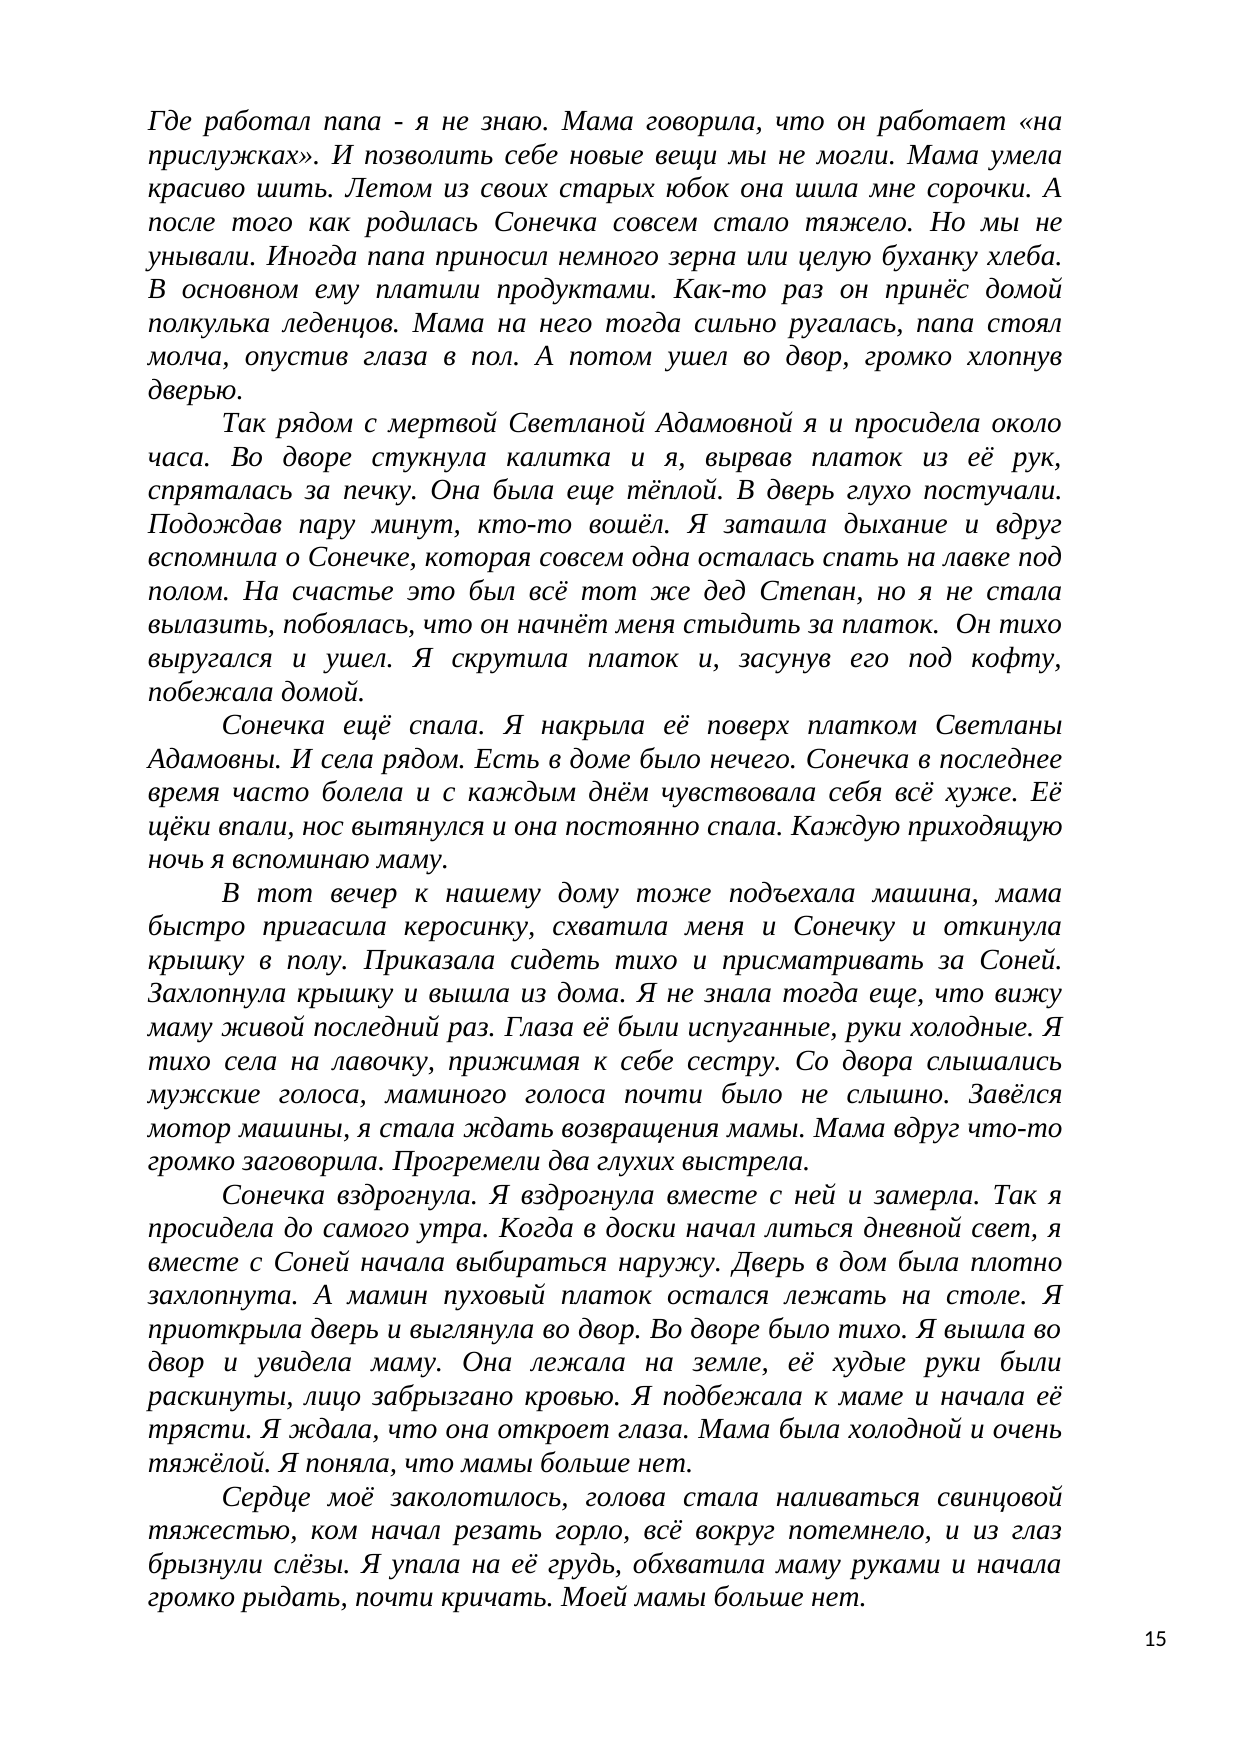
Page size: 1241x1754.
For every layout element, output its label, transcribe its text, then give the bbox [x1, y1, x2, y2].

text Сердце моё заколотилось, голова стала наливаться свинцовой тяжестью, ком начал резать горло, всё вокруг потемнело, и из глаз брызнули слёзы. Я упала на её грудь, обхватила маму руками и начала громко рыдать, почти кричать. Моей мамы больше нет. [148, 1479, 1063, 1613]
text Так рядом с мертвой Светланой Адамовной я и просидела около часа. Во дворе стукнула калитка и я, вырвав платок из её рук, спряталась за печку. Она была еще тёплой. В дверь глухо постучали. Подождав пару минут, кто-то вошёл. Я затаила дыхание и вдруг вспомнила о Сонечке, которая совсем одна осталась спать на лавке под полом. На счастье это был всё тот же дед Степан, но я не стала вылазить, побоялась, что он начнёт меня стыдить за платок. Он тихо выругался и ушел. Я скрутила платок и, засунув его под кофту, побежала домой. [148, 405, 1063, 707]
text Сонечка ещё спала. Я накрыла её поверх платком Светланы Адамовны. И села рядом. Есть в доме было нечего. Сонечка в последнее время часто болела и с каждым днём чувствовала себя всё хуже. Её щёки впали, нос вытянулся и она постоянно спала. Каждую приходящую ночь я вспоминаю маму. [148, 707, 1063, 875]
text В тот вечер к нашему дому тоже подъехала машина, мама быстро пригасила керосинку, схватила меня и Сонечку и откинула крышку в полу. Приказала сидеть тихо и присматривать за Соней. Захлопнула крышку и вышла из дома. Я не знала тогда еще, что вижу маму живой последний раз. Глаза её были испуганные, руки холодные. Я тихо села на лавочку, прижимая к себе сестру. Со двора слышались мужские голоса, маминого голоса почти было не слышно. Завёлся мотор машины, я стала ждать возвращения мамы. Мама вдруг что-то громко заговорила. Прогремели два глухих выстрела. [148, 875, 1063, 1177]
text Сонечка вздрогнула. Я вздрогнула вместе с ней и замерла. Так я просидела до самого утра. Когда в доски начал литься дневной свет, я вместе с Соней начала выбираться наружу. Дверь в дом была плотно захлопнута. А мамин пуховый платок остался лежать на столе. Я приоткрыла дверь и выглянула во двор. Во дворе было тихо. Я вышла во двор и увидела маму. Она лежала на земле, её худые руки были раскинуты, лицо забрызгано кровью. Я подбежала к маме и начала её трясти. Я ждала, что она откроет глаза. Мама была холодной и очень тяжёлой. Я поняла, что мамы больше нет. [148, 1177, 1063, 1479]
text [148, 103, 1063, 405]
